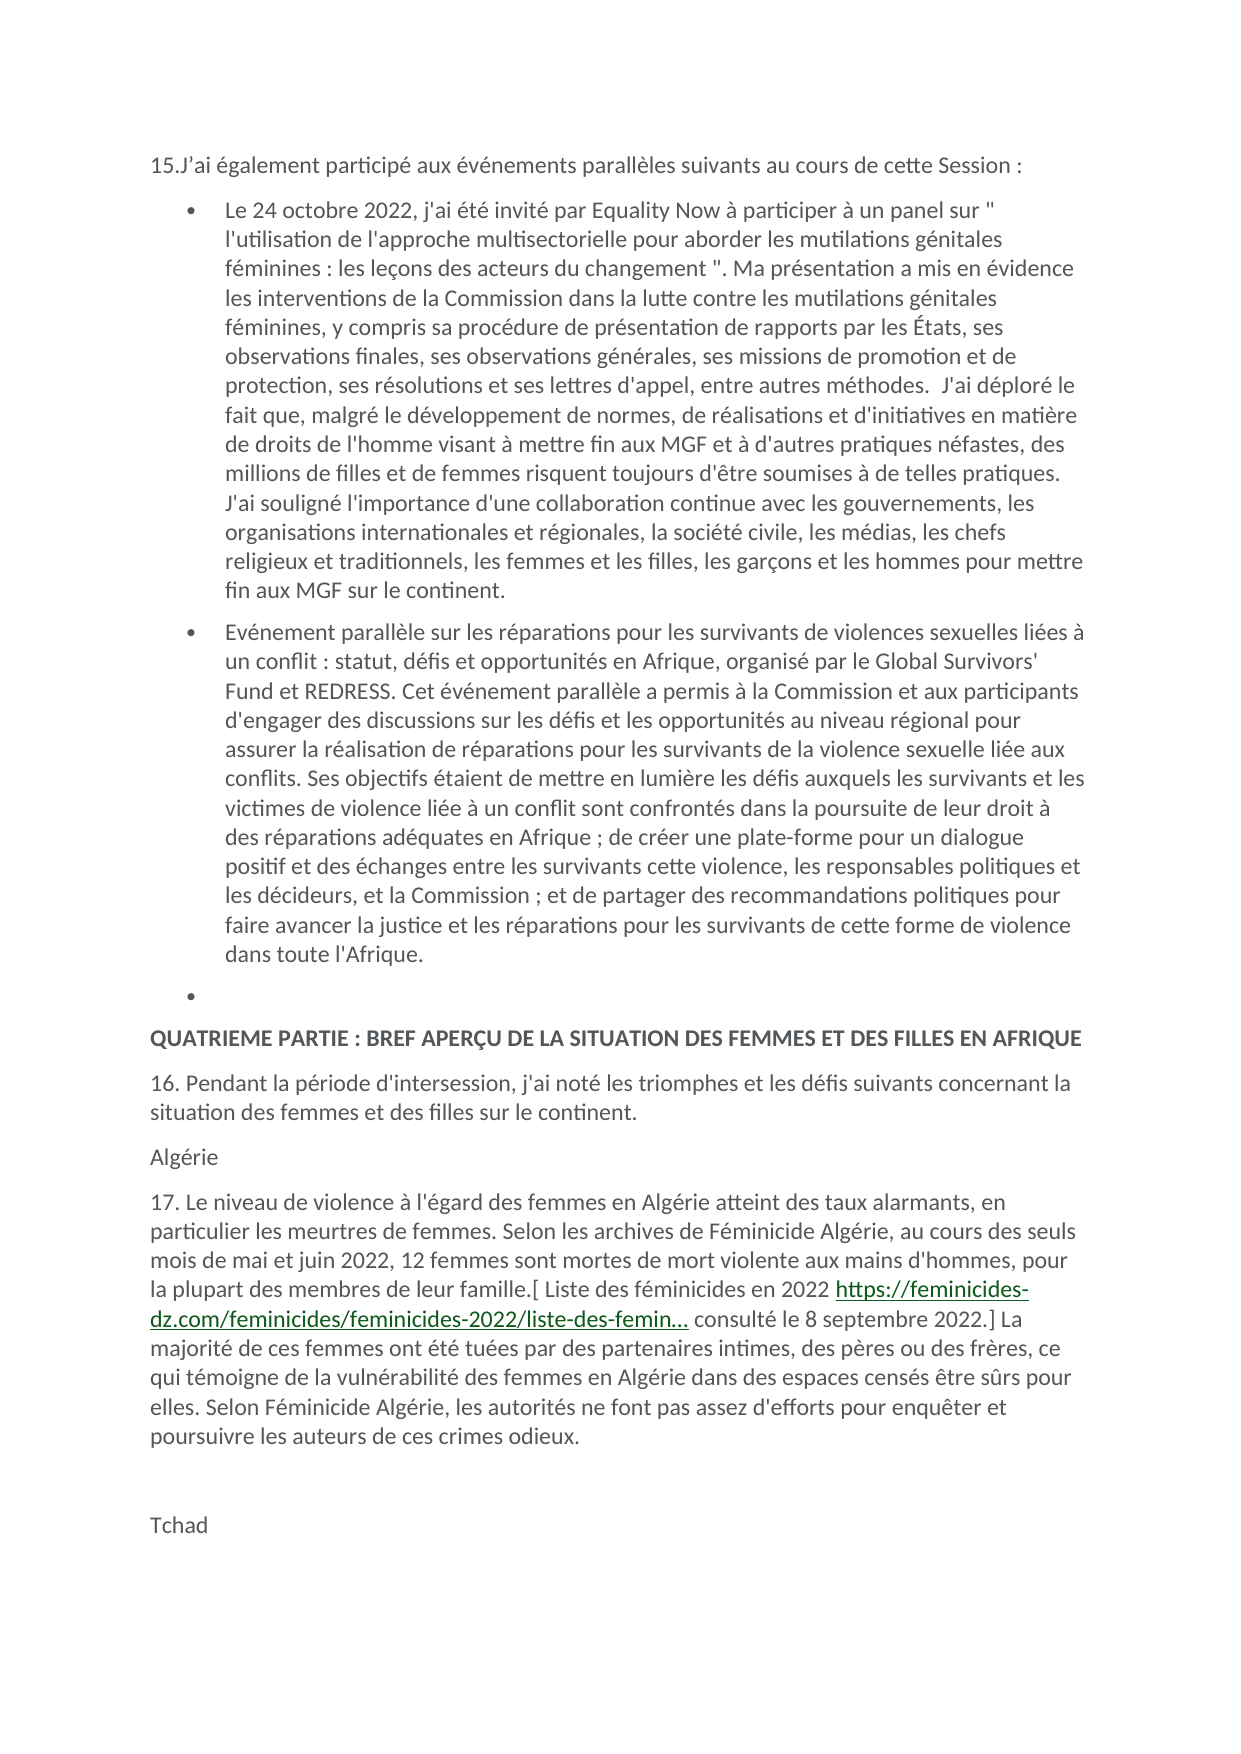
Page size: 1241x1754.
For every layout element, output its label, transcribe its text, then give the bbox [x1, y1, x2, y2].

text Tchad [150, 1511, 1090, 1540]
text Algérie [150, 1142, 1090, 1171]
text 16. Pendant la période d'intersession, j'ai noté les triomphes et les défis suivants concernant la situation des femmes et des filles sur le continent. [150, 1068, 1090, 1126]
text 17. Le niveau de violence à l'égard des femmes en Algérie atteint des taux alarmants, en particulier les meurtres de femmes. Selon les archives de Féminicide Algérie, au cours des seuls mois de mai et juin 2022, 12 femmes sont mortes de mort violente aux mains d'hommes, pour la plupart des membres de leur famille.[ Liste des féminicides en 2022 https://feminicides-dz.com/feminicides/feminicides-2022/liste-des-femin… consulté le 8 septembre 2022.] La majorité de ces femmes ont été tuées par des partenaires intimes, des pères ou des frères, ce qui témoigne de la vulnérabilité des femmes en Algérie dans des espaces censés être sûrs pour elles. Selon Féminicide Algérie, les autorités ne font pas assez d'efforts pour enquêter et poursuivre les auteurs de ces crimes odieux. [150, 1187, 1090, 1450]
list Le 24 octobre 2022, j'ai été invité par Equality Now à participer à un panel sur " l'utilisation de l'approche multisectorielle pour aborder les mutilations génitales féminines : les leçons des acteurs du changement ". Ma présentation a mis en évidence les interventions de la Commission dans la lutte contre les mutilations génitales féminines, y compris sa procédure de présentation de rapports par les États, ses observations finales, ses observations générales, ses missions de promotion et de protection, ses résolutions et ses lettres d'appel, entre autres méthodes. J'ai déploré le fait que, malgré le développement de normes, de réalisations et d'initiatives en matière de droits de l'homme visant à mettre fin aux MGF et à d'autres pratiques néfastes, des millions de filles et de femmes risquent toujours d'être soumises à de telles pratiques. J'ai souligné l'importance d'une collaboration continue avec les gouvernements, les organisations internationales et régionales, la société civile, les médias, les chefs religieux et traditionnels, les femmes et les filles, les garçons et les hommes pour mettre fin aux MGF sur le continent. [187, 195, 1090, 605]
text 15.J’ai également participé aux événements parallèles suivants au cours de cette Session : [150, 150, 1090, 179]
list Evénement parallèle sur les réparations pour les survivants de violences sexuelles liées à un conflit : statut, défis et opportunités en Afrique, organisé par le Global Survivors' Fund et REDRESS. Cet événement parallèle a permis à la Commission et aux participants d'engager des discussions sur les défis et les opportunités au niveau régional pour assurer la réalisation de réparations pour les survivants de la violence sexuelle liée aux conflits. Ses objectifs étaient de mettre en lumière les défis auxquels les survivants et les victimes de violence liée à un conflit sont confrontés dans la poursuite de leur droit à des réparations adéquates en Afrique ; de créer une plate-forme pour un dialogue positif et des échanges entre les survivants cette violence, les responsables politiques et les décideurs, et la Commission ; et de partager des recommandations politiques pour faire avancer la justice et les réparations pour les survivants de cette forme de violence dans toute l'Afrique. [187, 617, 1090, 968]
text QUATRIEME PARTIE : BREF APERÇU DE LA SITUATION DES FEMMES ET DES FILLES EN AFRIQUE [150, 1023, 1090, 1052]
